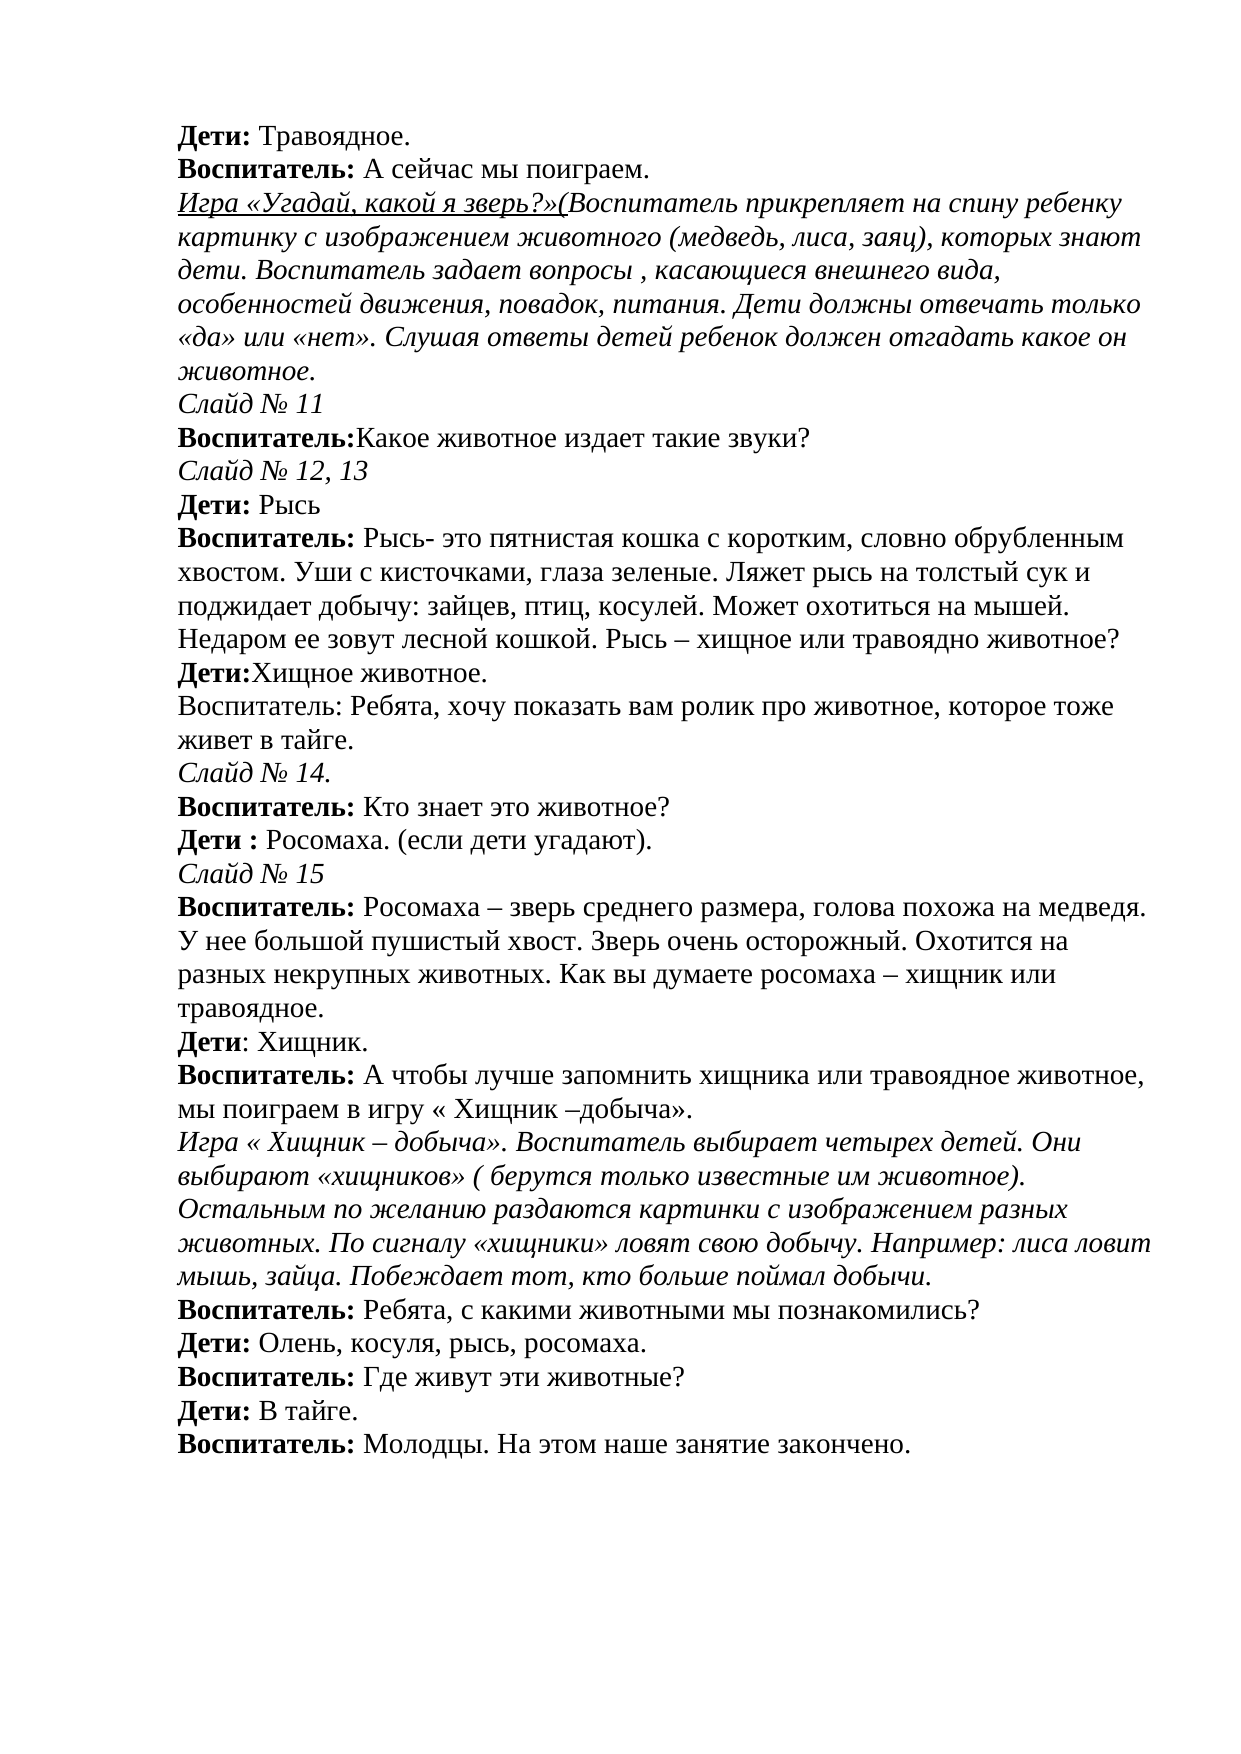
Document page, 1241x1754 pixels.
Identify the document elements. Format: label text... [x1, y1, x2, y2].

text Слайд № 12, 13 [177, 453, 1152, 487]
text Воспитатель: Рысь- это пятнистая кошка с коротким, словно обрубленным хвостом. Уши с кисточками, глаза зеленые. Ляжет рысь на толстый сук и поджидает добычу: зайцев, птиц, косулей. Может охотиться на мышей. Недаром ее зовут лесной кошкой. Рысь – хищное или травоядно животное? [177, 521, 1152, 655]
text Дети:Хищное животное. [177, 655, 1152, 688]
text Воспитатель: Кто знает это животное? [177, 789, 1152, 822]
text Дети: Хищник. [177, 1024, 1152, 1057]
text Слайд № 14. [177, 755, 1152, 789]
text Воспитатель: Росомаха – зверь среднего размера, голова похожа на медведя. У нее большой пушистый хвост. Зверь очень осторожный. Охотится на разных некрупных животных. Как вы думаете росомаха – хищник или травоядное. [177, 889, 1152, 1024]
text Воспитатель: Где живут эти животные? [177, 1359, 1152, 1393]
text Воспитатель:Какое животное издает такие звуки? [177, 420, 1152, 453]
text Воспитатель: Молодцы. На этом наше занятие закончено. [177, 1426, 1152, 1460]
text Дети : Росомаха. (если дети угадают). [177, 822, 1152, 856]
text Игра « Хищник – добыча». Воспитатель выбирает четырех детей. Они выбирают «хищников» ( берутся только известные им животное). Остальным по желанию раздаются картинки с изображением разных животных. По сигналу «хищники» ловят свою добычу. Например: лиса ловит мышь, зайца. Побеждает тот, кто больше поймал добычи. [177, 1124, 1152, 1292]
text Слайд № 15 [177, 856, 1152, 889]
text Игра «Угадай, какой я зверь?»(Воспитатель прикрепляет на спину ребенку картинку с изображением животного (медведь, лиса, заяц), которых знают дети. Воспитатель задает вопросы , касающиеся внешнего вида, особенностей движения, повадок, питания. Дети должны отвечать только «да» или «нет». Слушая ответы детей ребенок должен отгадать какое он животное. [177, 185, 1152, 386]
text Воспитатель: Ребята, с какими животными мы познакомились? [177, 1292, 1152, 1326]
text Слайд № 11 [177, 386, 1152, 420]
text Воспитатель: А сейчас мы поиграем. [177, 152, 1152, 185]
text Дети: Рысь [177, 487, 1152, 521]
text Воспитатель: А чтобы лучше запомнить хищника или травоядное животное, мы поиграем в игру « Хищник –добыча». [177, 1057, 1152, 1124]
text Дети: Травоядное. [177, 118, 1152, 152]
text Дети: Олень, косуля, рысь, росомаха. [177, 1326, 1152, 1359]
text Дети: В тайге. [177, 1393, 1152, 1426]
text Воспитатель: Ребята, хочу показать вам ролик про животное, которое тоже живет в тайге. [177, 688, 1152, 755]
